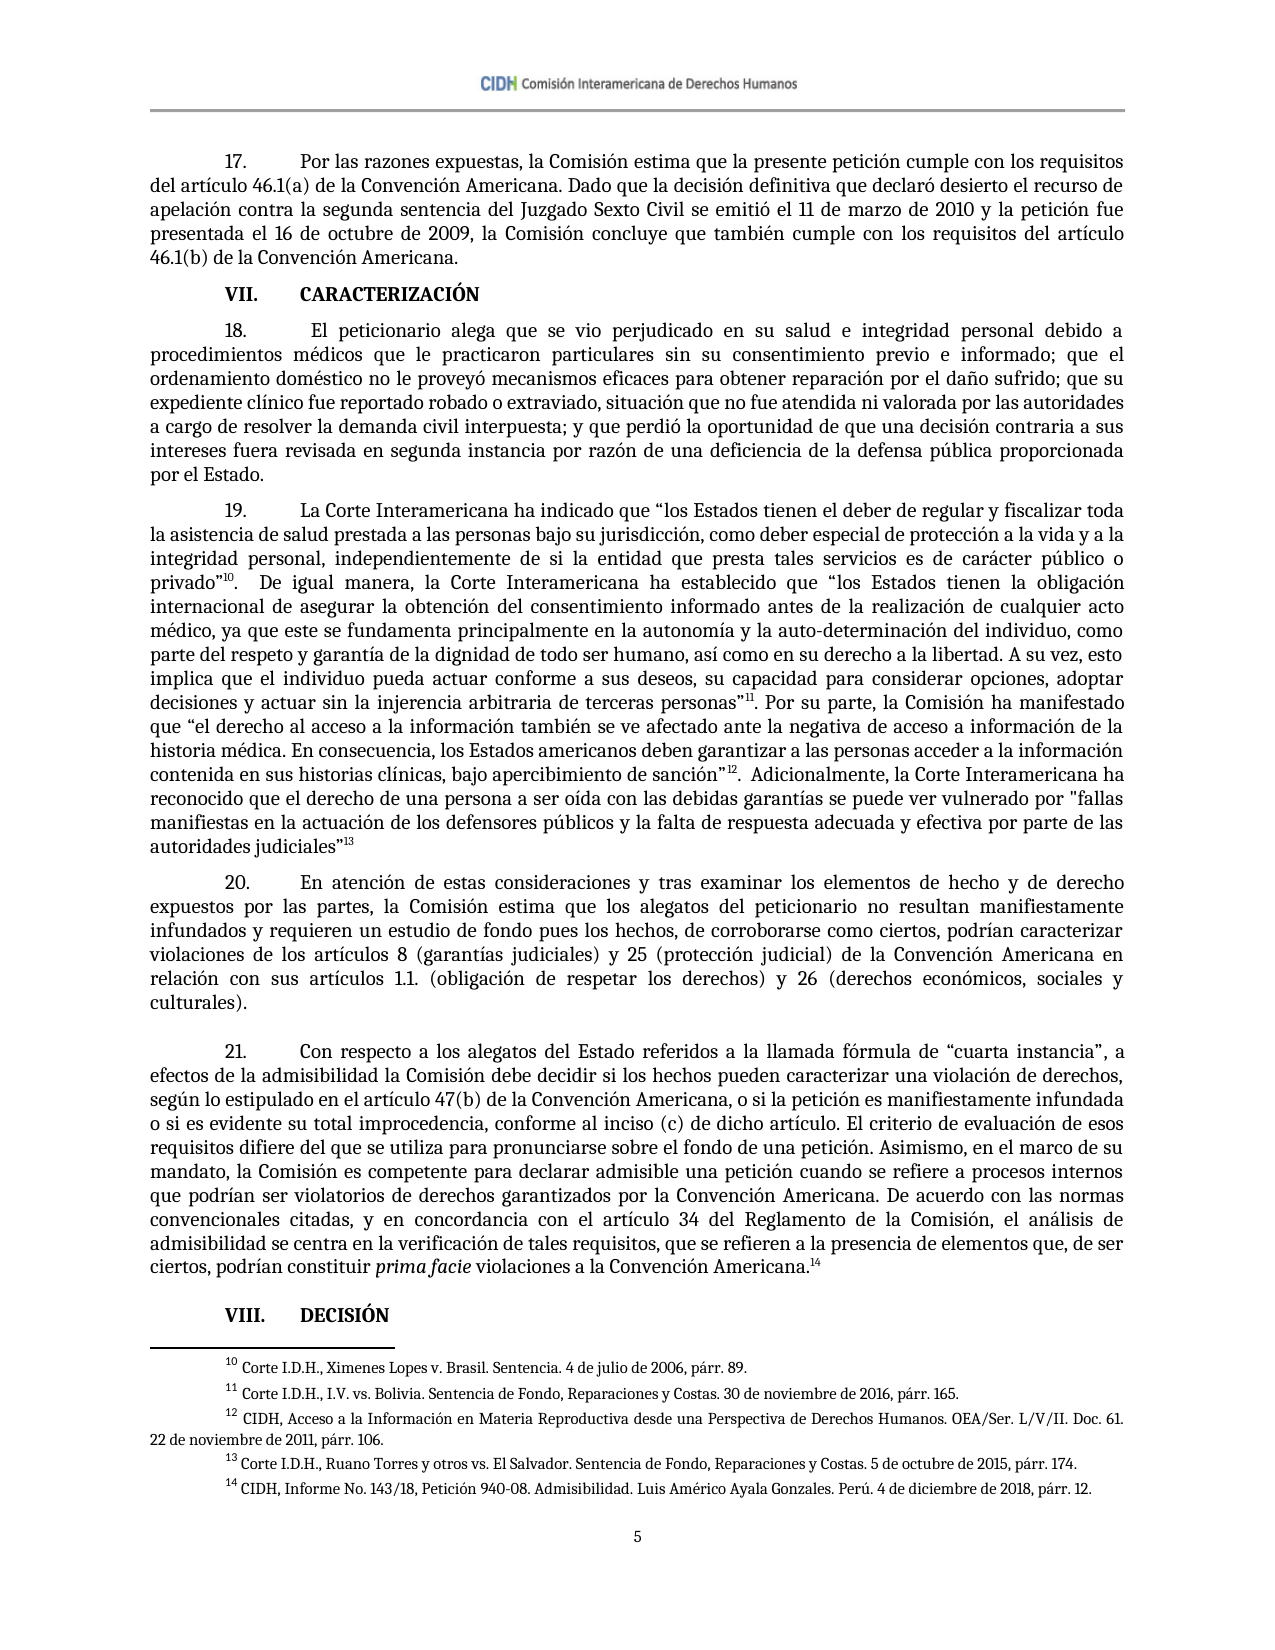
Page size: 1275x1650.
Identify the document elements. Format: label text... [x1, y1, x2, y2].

list VII. CARACTERIZACIÓN [225, 282, 1125, 306]
list La Corte Interamericana ha indicado que “los Estados tienen el deber de regular y fiscalizar toda la asistencia de salud prestada a las personas bajo su jurisdicción, como deber especial de protección a la vida y a la integridad personal, independientemente de si la entidad que presta tales servicios es de carácter público o privado”. De igual manera, la Corte Interamericana ha establecido que “los Estados tienen la obligación internacional de asegurar la obtención del consentimiento informado antes de la realización de cualquier acto médico, ya que este se fundamenta principalmente en la autonomía y la auto-determinación del individuo, como parte del respeto y garantía de la dignidad de todo ser humano, así como en su derecho a la libertad. A su vez, esto implica que el individuo pueda actuar conforme a sus deseos, su capacidad para considerar opciones, adoptar decisiones y actuar sin la injerencia arbitraria de terceras personas”. Por su parte, la Comisión ha manifestado que “el derecho al acceso a la información también se ve afectado ante la negativa de acceso a información de la historia médica. En consecuencia, los Estados americanos deben garantizar a las personas acceder a la información contenida en sus historias clínicas, bajo apercibimiento de sanción”. Adicionalmente, la Corte Interamericana ha reconocido que el derecho de una persona a ser oída con las debidas garantías se puede ver vulnerado por "fallas manifiestas en la actuación de los defensores públicos y la falta de respuesta adecuada y efectiva por parte de las autoridades judiciales” [150, 499, 1125, 858]
list El peticionario alega que se vio perjudicado en su salud e integridad personal debido a procedimientos médicos que le practicaron particulares sin su consentimiento previo e informado; que el ordenamiento doméstico no le proveyó mecanismos eficaces para obtener reparación por el daño sufrido; que su expediente clínico fue reportado robado o extraviado, situación que no fue atendida ni valorada por las autoridades a cargo de resolver la demanda civil interpuesta; y que perdió la oportunidad de que una decisión contraria a sus intereses fuera revisada en segunda instancia por razón de una deficiencia de la defensa pública proporcionada por el Estado. [150, 319, 1125, 486]
list Con respecto a los alegatos del Estado referidos a la llamada fórmula de “cuarta instancia”, a efectos de la admisibilidad la Comisión debe decidir si los hechos pueden caracterizar una violación de derechos, según lo estipulado en el artículo 47(b) de la Convención Americana, o si la petición es manifiestamente infundada o si es evidente su total improcedencia, conforme al inciso (c) de dicho artículo. El criterio de evaluación de esos requisitos difiere del que se utiliza para pronunciarse sobre el fondo de una petición. Asimismo, en el marco de su mandato, la Comisión es competente para declarar admisible una petición cuando se refiere a procesos internos que podrían ser violatorios de derechos garantizados por la Convención Americana. De acuerdo con las normas convencionales citadas, y en concordancia con el artículo 34 del Reglamento de la Comisión, el análisis de admisibilidad se centra en la verificación de tales requisitos, que se refieren a la presencia de elementos que, de ser ciertos, podrían constituir prima facie violaciones a la Convención Americana. [150, 1039, 1125, 1279]
list Por las razones expuestas, la Comisión estima que la presente petición cumple con los requisitos del artículo 46.1(a) de la Convención Americana. Dado que la decisión definitiva que declaró desierto el recurso de apelación contra la segunda sentencia del Juzgado Sexto Civil se emitió el 11 de marzo de 2010 y la petición fue presentada el 16 de octubre de 2009, la Comisión concluye que también cumple con los requisitos del artículo 46.1(b) de la Convención Americana. [150, 150, 1125, 270]
text VIII. DECISIÓN [225, 1304, 1125, 1328]
list En atención de estas consideraciones y tras examinar los elementos de hecho y de derecho expuestos por las partes, la Comisión estima que los alegatos del peticionario no resultan manifiestamente infundados y requieren un estudio de fondo pues los hechos, de corroborarse como ciertos, podrían caracterizar violaciones de los artículos 8 (garantías judiciales) y 25 (protección judicial) de la Convención Americana en relación con sus artículos 1.1. (obligación de respetar los derechos) y 26 (derechos económicos, sociales y culturales). [150, 871, 1125, 1014]
picture [475, 75, 800, 93]
